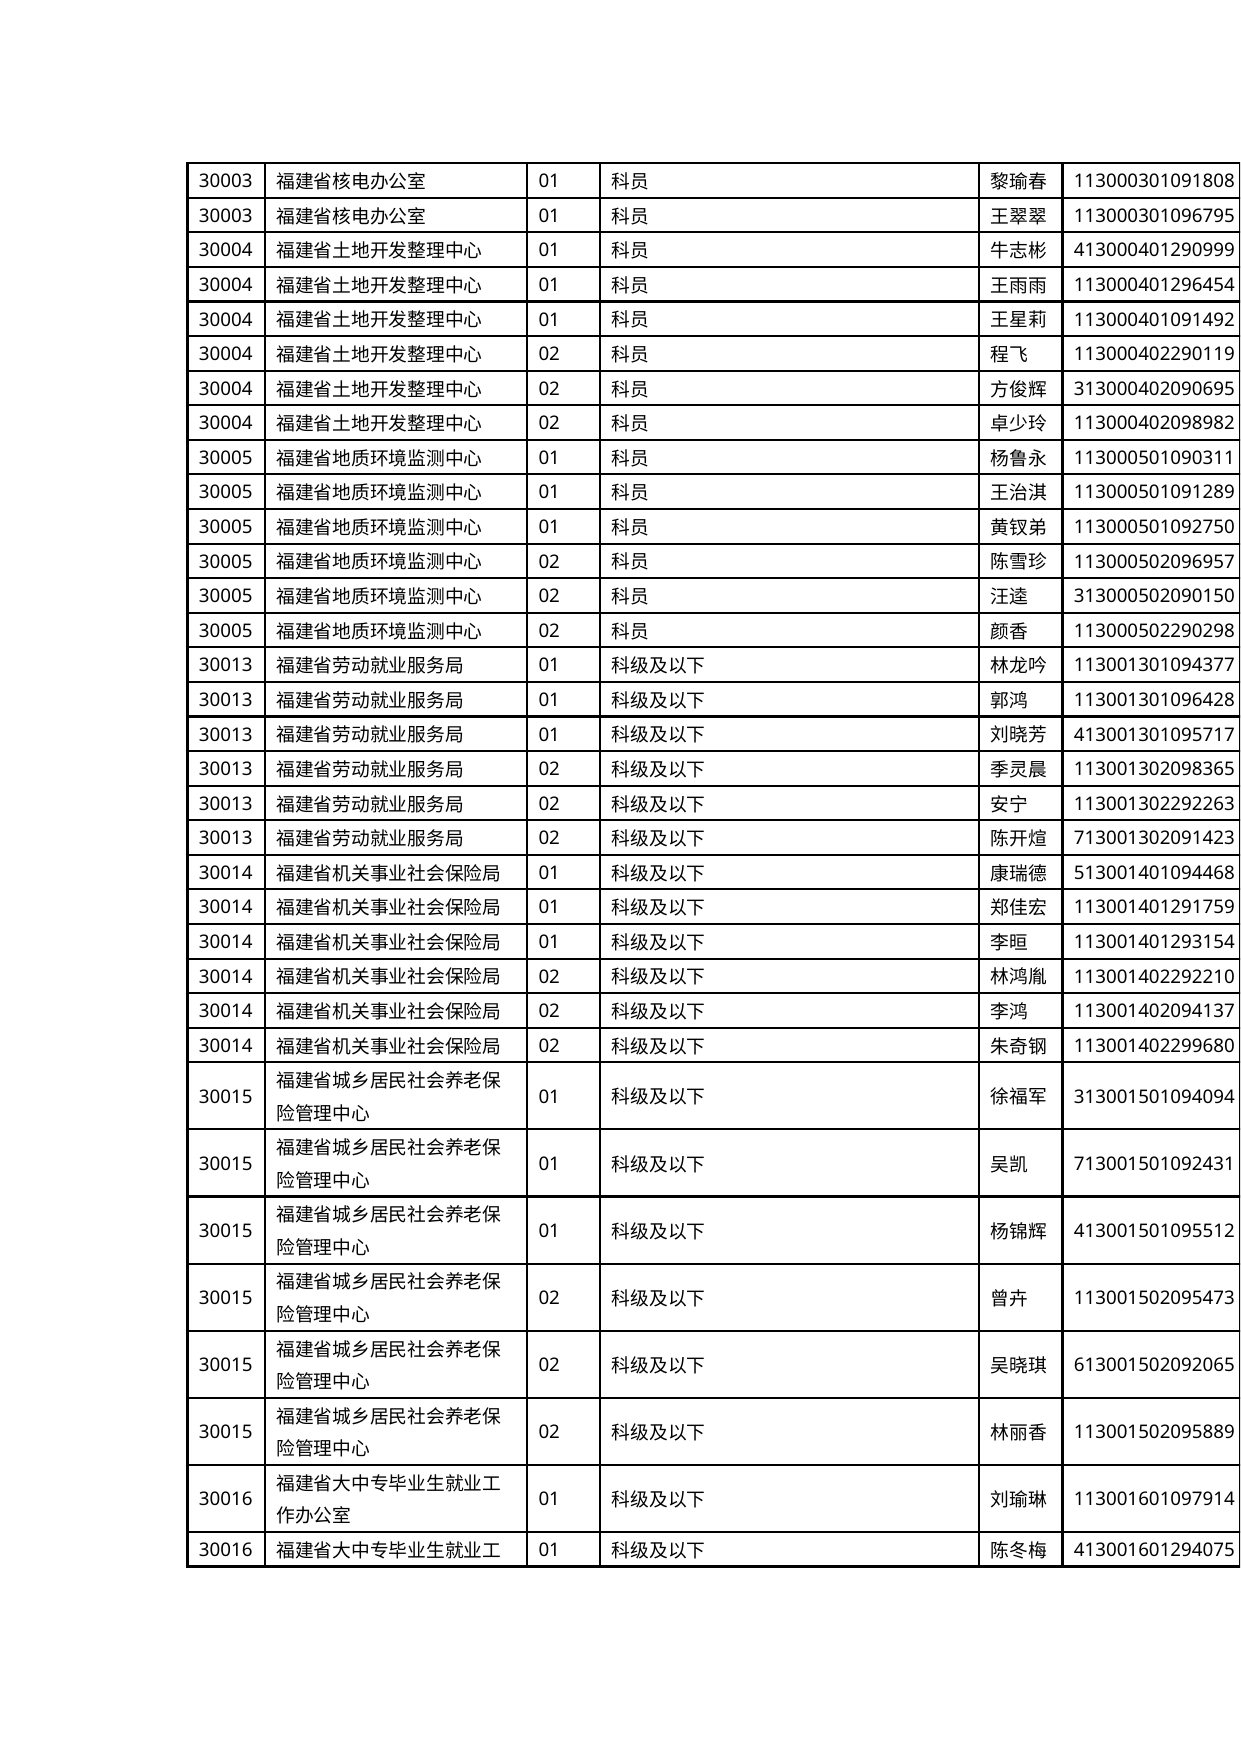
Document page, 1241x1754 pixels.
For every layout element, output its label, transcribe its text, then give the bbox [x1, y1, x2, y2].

table_cell 30014 [189, 1029, 264, 1061]
table_cell 613001502092065 [1064, 1332, 1239, 1397]
table_cell 30015 [189, 1130, 264, 1195]
table_cell 王雨雨 [980, 268, 1061, 300]
table_cell 汪逵 [980, 579, 1061, 612]
table_cell 01 [528, 268, 599, 300]
table_cell 福建省城乡居民社会养老保险管理中心 [266, 1063, 526, 1128]
table_cell 02 [528, 960, 599, 992]
table_cell 30016 [189, 1533, 264, 1565]
table_cell 01 [528, 1063, 599, 1128]
table_cell 113001302292263 [1064, 787, 1239, 819]
table_cell 01 [528, 1533, 599, 1565]
table_cell 30013 [189, 752, 264, 784]
table_cell 113000401296454 [1064, 268, 1239, 300]
table_cell 30015 [189, 1063, 264, 1128]
table_cell 福建省机关事业社会保险局 [266, 856, 526, 888]
table_cell 科员 [601, 545, 978, 577]
table_cell 吴晓琪 [980, 1332, 1061, 1397]
table_cell 30003 [189, 164, 264, 197]
table_cell 科级及以下 [601, 787, 978, 819]
table_cell 朱奇钢 [980, 1029, 1061, 1061]
table_cell 30005 [189, 510, 264, 542]
table_cell 吴凯 [980, 1130, 1061, 1195]
table_cell 福建省劳动就业服务局 [266, 787, 526, 819]
table_cell 郭鸿 [980, 683, 1061, 715]
table_cell 福建省大中专毕业生就业工作办公室 [266, 1533, 526, 1565]
table_cell 林龙吟 [980, 648, 1061, 681]
table_cell 科级及以下 [601, 1198, 978, 1262]
table_cell 科员 [601, 579, 978, 612]
table_cell 30005 [189, 614, 264, 646]
table_cell 福建省土地开发整理中心 [266, 303, 526, 335]
table_cell 杨锦辉 [980, 1198, 1061, 1262]
table_cell 李晅 [980, 925, 1061, 957]
table_cell 科级及以下 [601, 1533, 978, 1565]
table_cell 福建省城乡居民社会养老保险管理中心 [266, 1198, 526, 1262]
table_cell 01 [528, 718, 599, 750]
table_cell 郑佳宏 [980, 890, 1061, 923]
table_cell 01 [528, 925, 599, 957]
table_cell 福建省核电办公室 [266, 199, 526, 231]
table_cell 30005 [189, 441, 264, 473]
table_cell 福建省城乡居民社会养老保险管理中心 [266, 1265, 526, 1329]
table_cell 科级及以下 [601, 683, 978, 715]
table_cell 陈冬梅 [980, 1533, 1061, 1565]
table_cell 30004 [189, 406, 264, 439]
table_cell 30015 [189, 1399, 264, 1464]
table_cell 113000501092750 [1064, 510, 1239, 542]
table_cell 黄钗弟 [980, 510, 1061, 542]
table_cell 413001501095512 [1064, 1198, 1239, 1262]
table_cell 02 [528, 372, 599, 404]
table_cell 科员 [601, 303, 978, 335]
table_cell 科级及以下 [601, 718, 978, 750]
table_cell 02 [528, 1029, 599, 1061]
table_cell 李鸿 [980, 994, 1061, 1027]
table_cell 30013 [189, 787, 264, 819]
table_cell 113000402290119 [1064, 337, 1239, 369]
table_cell 福建省城乡居民社会养老保险管理中心 [266, 1332, 526, 1397]
table_cell 02 [528, 994, 599, 1027]
table_cell 安宁 [980, 787, 1061, 819]
table_cell 113001502095889 [1064, 1399, 1239, 1464]
table_cell 程飞 [980, 337, 1061, 369]
table_cell 科级及以下 [601, 648, 978, 681]
table_cell 01 [528, 233, 599, 266]
table_cell 福建省城乡居民社会养老保险管理中心 [266, 1399, 526, 1464]
table_cell 福建省土地开发整理中心 [266, 337, 526, 369]
table_cell 01 [528, 303, 599, 335]
table_cell 刘瑜琳 [980, 1466, 1061, 1531]
table_cell 科级及以下 [601, 1265, 978, 1329]
table_cell 科员 [601, 441, 978, 473]
table_cell 113001401291759 [1064, 890, 1239, 923]
table_cell 30015 [189, 1265, 264, 1329]
table_cell 413001301095717 [1064, 718, 1239, 750]
table_cell 福建省土地开发整理中心 [266, 406, 526, 439]
table_cell 徐福军 [980, 1063, 1061, 1128]
table_cell 王翠翠 [980, 199, 1061, 231]
table_cell 福建省地质环境监测中心 [266, 614, 526, 646]
table_cell 科级及以下 [601, 925, 978, 957]
table_cell 713001302091423 [1064, 821, 1239, 854]
table_cell 科员 [601, 233, 978, 266]
table_cell 01 [528, 441, 599, 473]
table_cell 福建省机关事业社会保险局 [266, 960, 526, 992]
table_cell 陈雪珍 [980, 545, 1061, 577]
table_cell 113001601097914 [1064, 1466, 1239, 1531]
table_cell 福建省劳动就业服务局 [266, 683, 526, 715]
table_cell 30013 [189, 683, 264, 715]
table_cell 02 [528, 1399, 599, 1464]
table_cell 康瑞德 [980, 856, 1061, 888]
table_cell 林丽香 [980, 1399, 1061, 1464]
table_cell 113001301094377 [1064, 648, 1239, 681]
table_cell 30015 [189, 1198, 264, 1262]
table_cell 牛志彬 [980, 233, 1061, 266]
table_cell 林鸿胤 [980, 960, 1061, 992]
table_cell 方俊辉 [980, 372, 1061, 404]
table_cell 113000502096957 [1064, 545, 1239, 577]
table_cell 福建省地质环境监测中心 [266, 441, 526, 473]
table_cell 113001401293154 [1064, 925, 1239, 957]
table_cell 30004 [189, 233, 264, 266]
table_cell 413000401290999 [1064, 233, 1239, 266]
table_cell 颜香 [980, 614, 1061, 646]
table_cell 杨鲁永 [980, 441, 1061, 473]
table_cell 福建省大中专毕业生就业工作办公室 [266, 1466, 526, 1531]
table_cell 113000401091492 [1064, 303, 1239, 335]
table_cell 30005 [189, 475, 264, 508]
table_cell 季灵晨 [980, 752, 1061, 784]
table_cell 科级及以下 [601, 960, 978, 992]
table_cell 02 [528, 545, 599, 577]
table_cell 福建省地质环境监测中心 [266, 545, 526, 577]
table_cell 113000501091289 [1064, 475, 1239, 508]
table_cell 02 [528, 752, 599, 784]
table_cell 科级及以下 [601, 821, 978, 854]
table_cell 513001401094468 [1064, 856, 1239, 888]
table_cell 02 [528, 614, 599, 646]
table_cell 福建省土地开发整理中心 [266, 372, 526, 404]
table_cell 113000301091808 [1064, 164, 1239, 197]
table_cell 01 [528, 1130, 599, 1195]
table_cell 01 [528, 475, 599, 508]
table_cell 30016 [189, 1466, 264, 1531]
table_cell 01 [528, 164, 599, 197]
table_cell 113000501090311 [1064, 441, 1239, 473]
table_cell 福建省城乡居民社会养老保险管理中心 [266, 1130, 526, 1195]
table_cell 113001402094137 [1064, 994, 1239, 1027]
table_cell 福建省地质环境监测中心 [266, 510, 526, 542]
table_cell 113001402292210 [1064, 960, 1239, 992]
table_cell 02 [528, 406, 599, 439]
table_cell 科级及以下 [601, 994, 978, 1027]
table_cell 科员 [601, 406, 978, 439]
table_cell 01 [528, 510, 599, 542]
table_cell 福建省土地开发整理中心 [266, 233, 526, 266]
table_cell 413001601294075 [1064, 1533, 1239, 1565]
table_cell 王治淇 [980, 475, 1061, 508]
table_cell 02 [528, 579, 599, 612]
table_cell 02 [528, 1332, 599, 1397]
table_cell 313001501094094 [1064, 1063, 1239, 1128]
table_cell 313000402090695 [1064, 372, 1239, 404]
table_cell 01 [528, 856, 599, 888]
table_cell 福建省劳动就业服务局 [266, 718, 526, 750]
table_cell 30013 [189, 821, 264, 854]
table_cell 30004 [189, 372, 264, 404]
table_cell 02 [528, 1265, 599, 1329]
table_cell 刘晓芳 [980, 718, 1061, 750]
table_cell 01 [528, 890, 599, 923]
table_cell 科级及以下 [601, 1332, 978, 1397]
table_cell 02 [528, 787, 599, 819]
table_cell 30004 [189, 268, 264, 300]
table_cell 30014 [189, 890, 264, 923]
table_cell 科级及以下 [601, 1399, 978, 1464]
table_cell 科级及以下 [601, 1130, 978, 1195]
table_cell 科员 [601, 164, 978, 197]
table_cell 福建省土地开发整理中心 [266, 268, 526, 300]
table_cell 113001301096428 [1064, 683, 1239, 715]
table_cell 福建省核电办公室 [266, 164, 526, 197]
table_cell 30013 [189, 648, 264, 681]
table_cell 30014 [189, 856, 264, 888]
table_cell 30005 [189, 545, 264, 577]
table_cell 30014 [189, 960, 264, 992]
table_cell 01 [528, 648, 599, 681]
table_cell 卓少玲 [980, 406, 1061, 439]
table_cell 02 [528, 821, 599, 854]
table_cell 福建省劳动就业服务局 [266, 752, 526, 784]
table_cell 科级及以下 [601, 1466, 978, 1531]
table_cell 福建省机关事业社会保险局 [266, 994, 526, 1027]
table_cell 01 [528, 199, 599, 231]
table_cell 30014 [189, 994, 264, 1027]
table_cell 福建省机关事业社会保险局 [266, 890, 526, 923]
table_cell 01 [528, 1198, 599, 1262]
table_cell 科级及以下 [601, 856, 978, 888]
table_cell 02 [528, 337, 599, 369]
table_cell 福建省劳动就业服务局 [266, 648, 526, 681]
table_cell 30015 [189, 1332, 264, 1397]
table_cell 30004 [189, 337, 264, 369]
table_cell 30005 [189, 579, 264, 612]
table_cell 113001502095473 [1064, 1265, 1239, 1329]
table_cell 科员 [601, 337, 978, 369]
table_cell 科员 [601, 199, 978, 231]
table_cell 陈开煊 [980, 821, 1061, 854]
table_cell 科员 [601, 475, 978, 508]
table_cell 313000502090150 [1064, 579, 1239, 612]
table_cell 01 [528, 683, 599, 715]
table_cell 713001501092431 [1064, 1130, 1239, 1195]
table_cell 01 [528, 1466, 599, 1531]
table_cell 科员 [601, 510, 978, 542]
table_cell 科级及以下 [601, 890, 978, 923]
table_cell 科员 [601, 614, 978, 646]
table_cell 王星莉 [980, 303, 1061, 335]
table_cell 科员 [601, 268, 978, 300]
table_cell 113000502290298 [1064, 614, 1239, 646]
table_cell 30014 [189, 925, 264, 957]
table_cell 30004 [189, 303, 264, 335]
table_cell 福建省劳动就业服务局 [266, 821, 526, 854]
table_cell 福建省机关事业社会保险局 [266, 1029, 526, 1061]
table_cell 科级及以下 [601, 752, 978, 784]
table_cell 福建省机关事业社会保险局 [266, 925, 526, 957]
table_cell 科级及以下 [601, 1029, 978, 1061]
table_cell 科级及以下 [601, 1063, 978, 1128]
table_cell 113000402098982 [1064, 406, 1239, 439]
table_cell 113000301096795 [1064, 199, 1239, 231]
table_cell 福建省地质环境监测中心 [266, 579, 526, 612]
table_cell 福建省地质环境监测中心 [266, 475, 526, 508]
table_cell 30013 [189, 718, 264, 750]
table_cell 曾卉 [980, 1265, 1061, 1329]
table_cell 113001302098365 [1064, 752, 1239, 784]
table_cell 30003 [189, 199, 264, 231]
table_cell 黎瑜春 [980, 164, 1061, 197]
table_cell 113001402299680 [1064, 1029, 1239, 1061]
table_cell 科员 [601, 372, 978, 404]
